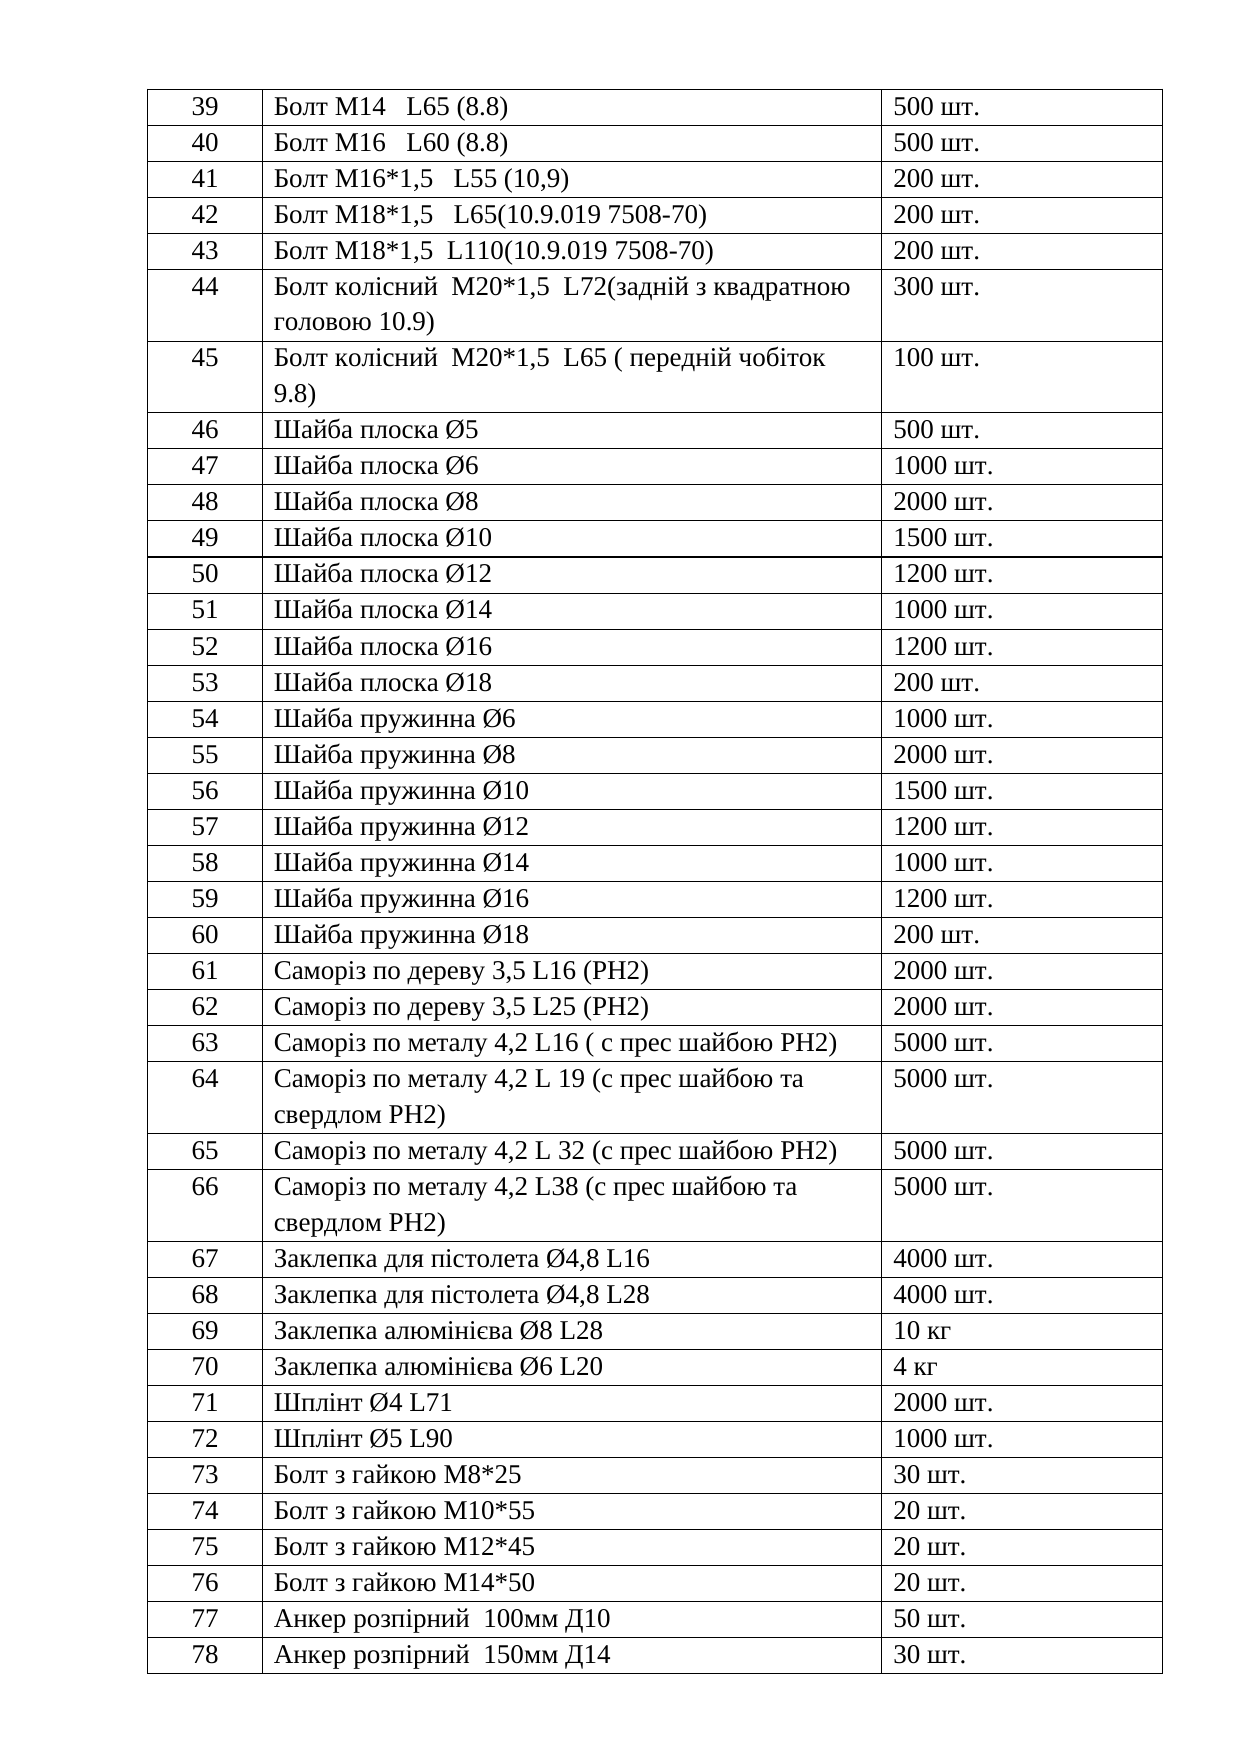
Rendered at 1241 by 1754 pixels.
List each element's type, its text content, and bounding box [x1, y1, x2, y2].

table_cell 200 шт. [882, 918, 1162, 953]
table_cell Болт М16*1,5 L55 (10,9) [263, 162, 881, 197]
table_cell 43 [148, 234, 262, 269]
table_cell 1500 шт. [882, 774, 1162, 809]
table_cell 60 [148, 918, 262, 953]
table_cell 76 [148, 1566, 262, 1601]
table_cell Шайба пружинна Ø12 [263, 810, 881, 845]
table_cell 10 кг [882, 1314, 1162, 1349]
table_cell Заклепка алюмінієва Ø8 L28 [263, 1314, 881, 1349]
table_cell 20 шт. [882, 1566, 1162, 1601]
table_cell Шайба плоска Ø10 [263, 521, 881, 556]
table_cell 2000 шт. [882, 954, 1162, 989]
table_cell Болт М18*1,5 L65(10.9.019 7508-70) [263, 198, 881, 233]
table_cell 5000 шт. [882, 1134, 1162, 1169]
table_cell Шайба пружинна Ø18 [263, 918, 881, 953]
table_cell 1200 шт. [882, 810, 1162, 845]
table_cell 5000 шт. [882, 1026, 1162, 1061]
table_cell Шайба плоска Ø18 [263, 666, 881, 701]
table_cell Болт з гайкою М10*55 [263, 1494, 881, 1529]
table_cell 48 [148, 485, 262, 520]
table_cell 72 [148, 1422, 262, 1457]
table_cell 200 шт. [882, 198, 1162, 233]
table_cell 68 [148, 1278, 262, 1313]
table_cell Заклепка алюмінієва Ø6 L20 [263, 1350, 881, 1385]
table_cell 50 [148, 558, 262, 592]
table_cell 300 шт. [882, 270, 1162, 341]
table_cell Болт колісний М20*1,5 L72(задній з квадратною головою 10.9) [263, 270, 881, 341]
table_cell 45 [148, 342, 262, 412]
table_cell 4000 шт. [882, 1278, 1162, 1313]
table_cell 200 шт. [882, 162, 1162, 197]
table_cell Шайба плоска Ø5 [263, 413, 881, 448]
table_cell 69 [148, 1314, 262, 1349]
table_cell Шплінт Ø5 L90 [263, 1422, 881, 1457]
table_cell 2000 шт. [882, 738, 1162, 773]
table_cell 47 [148, 449, 262, 484]
table_cell 1000 шт. [882, 449, 1162, 484]
table_cell Саморіз по металу 4,2 L 32 (с прес шайбою РН2) [263, 1134, 881, 1169]
table_cell 77 [148, 1602, 262, 1637]
table_cell Саморіз по дереву 3,5 L25 (РН2) [263, 990, 881, 1025]
table_cell 5000 шт. [882, 1062, 1162, 1133]
table_cell 1500 шт. [882, 521, 1162, 556]
table_cell 71 [148, 1386, 262, 1421]
table_cell Саморіз по дереву 3,5 L16 (РН2) [263, 954, 881, 989]
table_cell Шайба плоска Ø12 [263, 558, 881, 592]
table_cell 73 [148, 1458, 262, 1493]
table_cell 39 [148, 90, 262, 124]
table_cell 46 [148, 413, 262, 448]
table_cell Шайба пружинна Ø6 [263, 702, 881, 737]
table_cell Шплінт Ø4 L71 [263, 1386, 881, 1421]
table_cell 40 [148, 126, 262, 161]
table_cell 1200 шт. [882, 558, 1162, 592]
table_cell 78 [148, 1638, 262, 1673]
table_cell 63 [148, 1026, 262, 1061]
table_cell Саморіз по металу 4,2 L 19 (с прес шайбою та свердлом РН2) [263, 1062, 881, 1133]
table_cell 51 [148, 594, 262, 628]
table_cell 200 шт. [882, 234, 1162, 269]
table_cell 54 [148, 702, 262, 737]
table_cell 75 [148, 1530, 262, 1565]
table_cell Саморіз по металу 4,2 L38 (с прес шайбою та свердлом РН2) [263, 1170, 881, 1241]
table_cell 55 [148, 738, 262, 773]
table_cell Заклепка для пістолета Ø4,8 L28 [263, 1278, 881, 1313]
table_cell 62 [148, 990, 262, 1025]
table_cell Шайба плоска Ø14 [263, 594, 881, 628]
table_cell 42 [148, 198, 262, 233]
table_cell Заклепка для пістолета Ø4,8 L16 [263, 1242, 881, 1277]
table_cell Шайба плоска Ø8 [263, 485, 881, 520]
table_cell 1000 шт. [882, 1422, 1162, 1457]
table_cell 20 шт. [882, 1530, 1162, 1565]
table_cell Болт М14 L65 (8.8) [263, 90, 881, 124]
table_cell Болт з гайкою М12*45 [263, 1530, 881, 1565]
table_cell 30 шт. [882, 1458, 1162, 1493]
table_cell Болт з гайкою М14*50 [263, 1566, 881, 1601]
table_cell 70 [148, 1350, 262, 1385]
table_cell Шайба пружинна Ø14 [263, 846, 881, 881]
table_cell 1200 шт. [882, 630, 1162, 664]
table_cell 500 шт. [882, 90, 1162, 124]
table_cell Болт М18*1,5 L110(10.9.019 7508-70) [263, 234, 881, 269]
table_cell 100 шт. [882, 342, 1162, 412]
table_cell 44 [148, 270, 262, 341]
table_cell 500 шт. [882, 126, 1162, 161]
table_cell 200 шт. [882, 666, 1162, 701]
table_cell 1000 шт. [882, 846, 1162, 881]
table_cell Шайба плоска Ø16 [263, 630, 881, 664]
table_cell Болт колісний М20*1,5 L65 ( передній чобіток 9.8) [263, 342, 881, 412]
table_cell 61 [148, 954, 262, 989]
table_cell 52 [148, 630, 262, 664]
table_cell 1000 шт. [882, 702, 1162, 737]
table_cell Анкер розпірний 150мм Д14 [263, 1638, 881, 1673]
table_cell Шайба пружинна Ø16 [263, 882, 881, 917]
table_cell 74 [148, 1494, 262, 1529]
table_cell Болт з гайкою М8*25 [263, 1458, 881, 1493]
table_cell 2000 шт. [882, 990, 1162, 1025]
table_cell Шайба пружинна Ø10 [263, 774, 881, 809]
table_cell 1000 шт. [882, 594, 1162, 628]
table_cell 5000 шт. [882, 1170, 1162, 1241]
table_cell 30 шт. [882, 1638, 1162, 1673]
table_cell 57 [148, 810, 262, 845]
table_cell 59 [148, 882, 262, 917]
table_cell 41 [148, 162, 262, 197]
table_cell 50 шт. [882, 1602, 1162, 1637]
table_cell 66 [148, 1170, 262, 1241]
table_cell 4 кг [882, 1350, 1162, 1385]
table_cell 58 [148, 846, 262, 881]
table_cell 56 [148, 774, 262, 809]
table_cell Болт М16 L60 (8.8) [263, 126, 881, 161]
table_cell Шайба плоска Ø6 [263, 449, 881, 484]
table_cell 500 шт. [882, 413, 1162, 448]
table_cell Шайба пружинна Ø8 [263, 738, 881, 773]
table_cell 65 [148, 1134, 262, 1169]
table_cell 53 [148, 666, 262, 701]
table_cell 64 [148, 1062, 262, 1133]
table_cell 4000 шт. [882, 1242, 1162, 1277]
table_cell 67 [148, 1242, 262, 1277]
table_cell 1200 шт. [882, 882, 1162, 917]
table_cell 2000 шт. [882, 485, 1162, 520]
table_cell 20 шт. [882, 1494, 1162, 1529]
table_cell Саморіз по металу 4,2 L16 ( с прес шайбою РН2) [263, 1026, 881, 1061]
table_cell 49 [148, 521, 262, 556]
table_cell 2000 шт. [882, 1386, 1162, 1421]
table_cell Анкер розпірний 100мм Д10 [263, 1602, 881, 1637]
